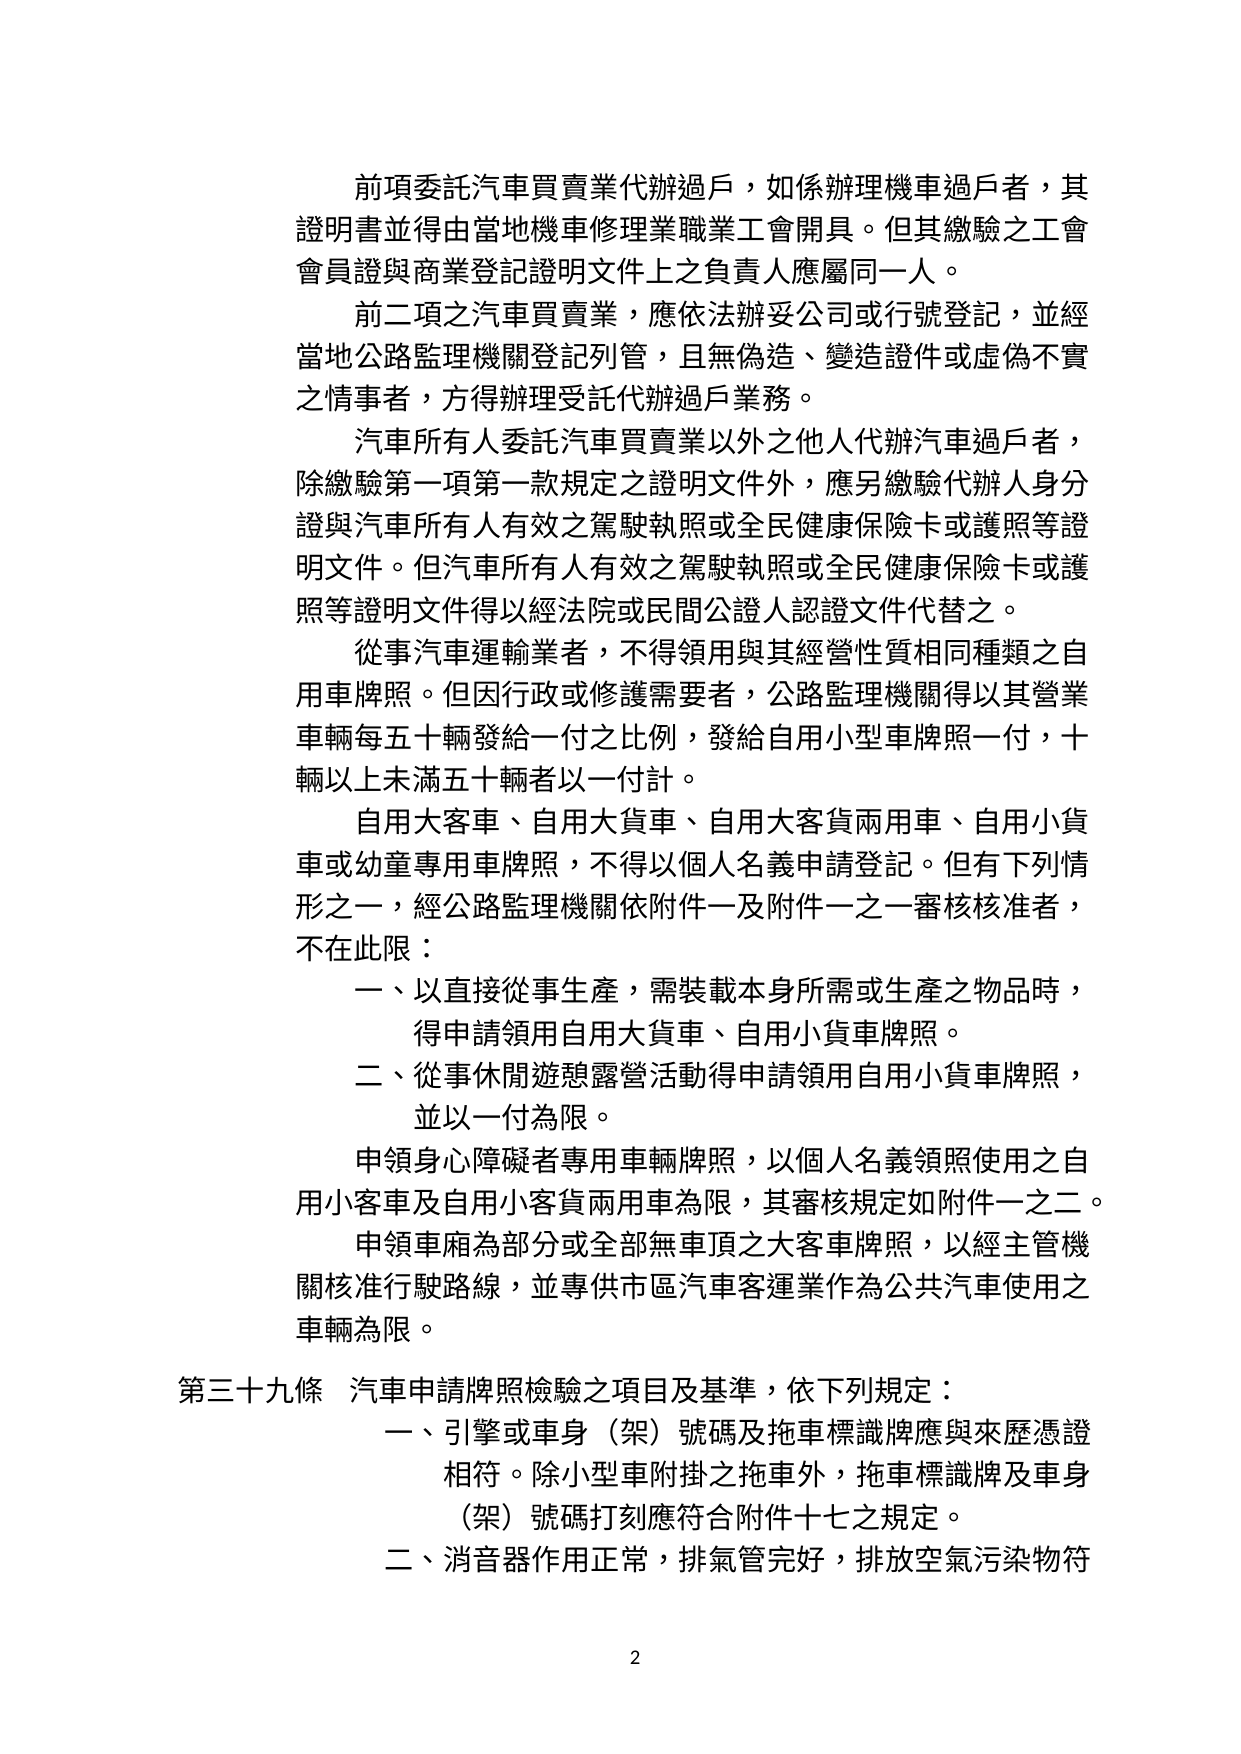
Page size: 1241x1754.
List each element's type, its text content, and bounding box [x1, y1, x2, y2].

text 汽車所有人委託汽車買賣業以外之他人代辦汽車過戶者，除繳驗第一項第一款規定之證明文件外，應另繳驗代辦人身分證與汽車所有人有效之駕駛執照或全民健康保險卡或護照等證明文件。但汽車所有人有效之駕駛執照或全民健康保險卡或護照等證明文件得以經法院或民間公證人認證文件代替之。 [295, 418, 1092, 630]
text 申領車廂為部分或全部無車頂之大客車牌照，以經主管機關核准行駛路線，並專供市區汽車客運業作為公共汽車使用之車輛為限。 [295, 1222, 1092, 1349]
text 一、引擎或車身（架）號碼及拖車標識牌應與來歷憑證相符。除小型車附掛之拖車外，拖車標識牌及車身（架）號碼打刻應符合附件十七之規定。 [384, 1410, 1092, 1537]
text 自用大客車、自用大貨車、自用大客貨兩用車、自用小貨車或幼童專用車牌照，不得以個人名義申請登記。但有下列情形之一，經公路監理機關依附件一及附件一之一審核核准者，不在此限： [295, 799, 1092, 968]
text 第三十九條 汽車申請牌照檢驗之項目及基準，依下列規定： [177, 1367, 1092, 1410]
text 前項委託汽車買賣業代辦過戶，如係辦理機車過戶者，其證明書並得由當地機車修理業職業工會開具。但其繳驗之工會會員證與商業登記證明文件上之負責人應屬同一人。 [295, 164, 1092, 291]
text 前二項之汽車買賣業，應依法辦妥公司或行號登記，並經當地公路監理機關登記列管，且無偽造、變造證件或虛偽不實之情事者，方得辦理受託代辦過戶業務。 [295, 291, 1092, 418]
text 申領身心障礙者專用車輛牌照，以個人名義領照使用之自用小客車及自用小客貨兩用車為限，其審核規定如附件一之二。 [295, 1137, 1092, 1222]
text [384, 1537, 1092, 1579]
text 一、以直接從事生產，需裝載本身所需或生產之物品時，得申請領用自用大貨車、自用小貨車牌照。 [354, 968, 1092, 1053]
text 二、從事休閒遊憩露營活動得申請領用自用小貨車牌照，並以一付為限。 [354, 1053, 1092, 1137]
text 從事汽車運輸業者，不得領用與其經營性質相同種類之自用車牌照。但因行政或修護需要者，公路監理機關得以其營業車輛每五十輛發給一付之比例，發給自用小型車牌照一付，十輛以上未滿五十輛者以一付計。 [295, 630, 1092, 799]
